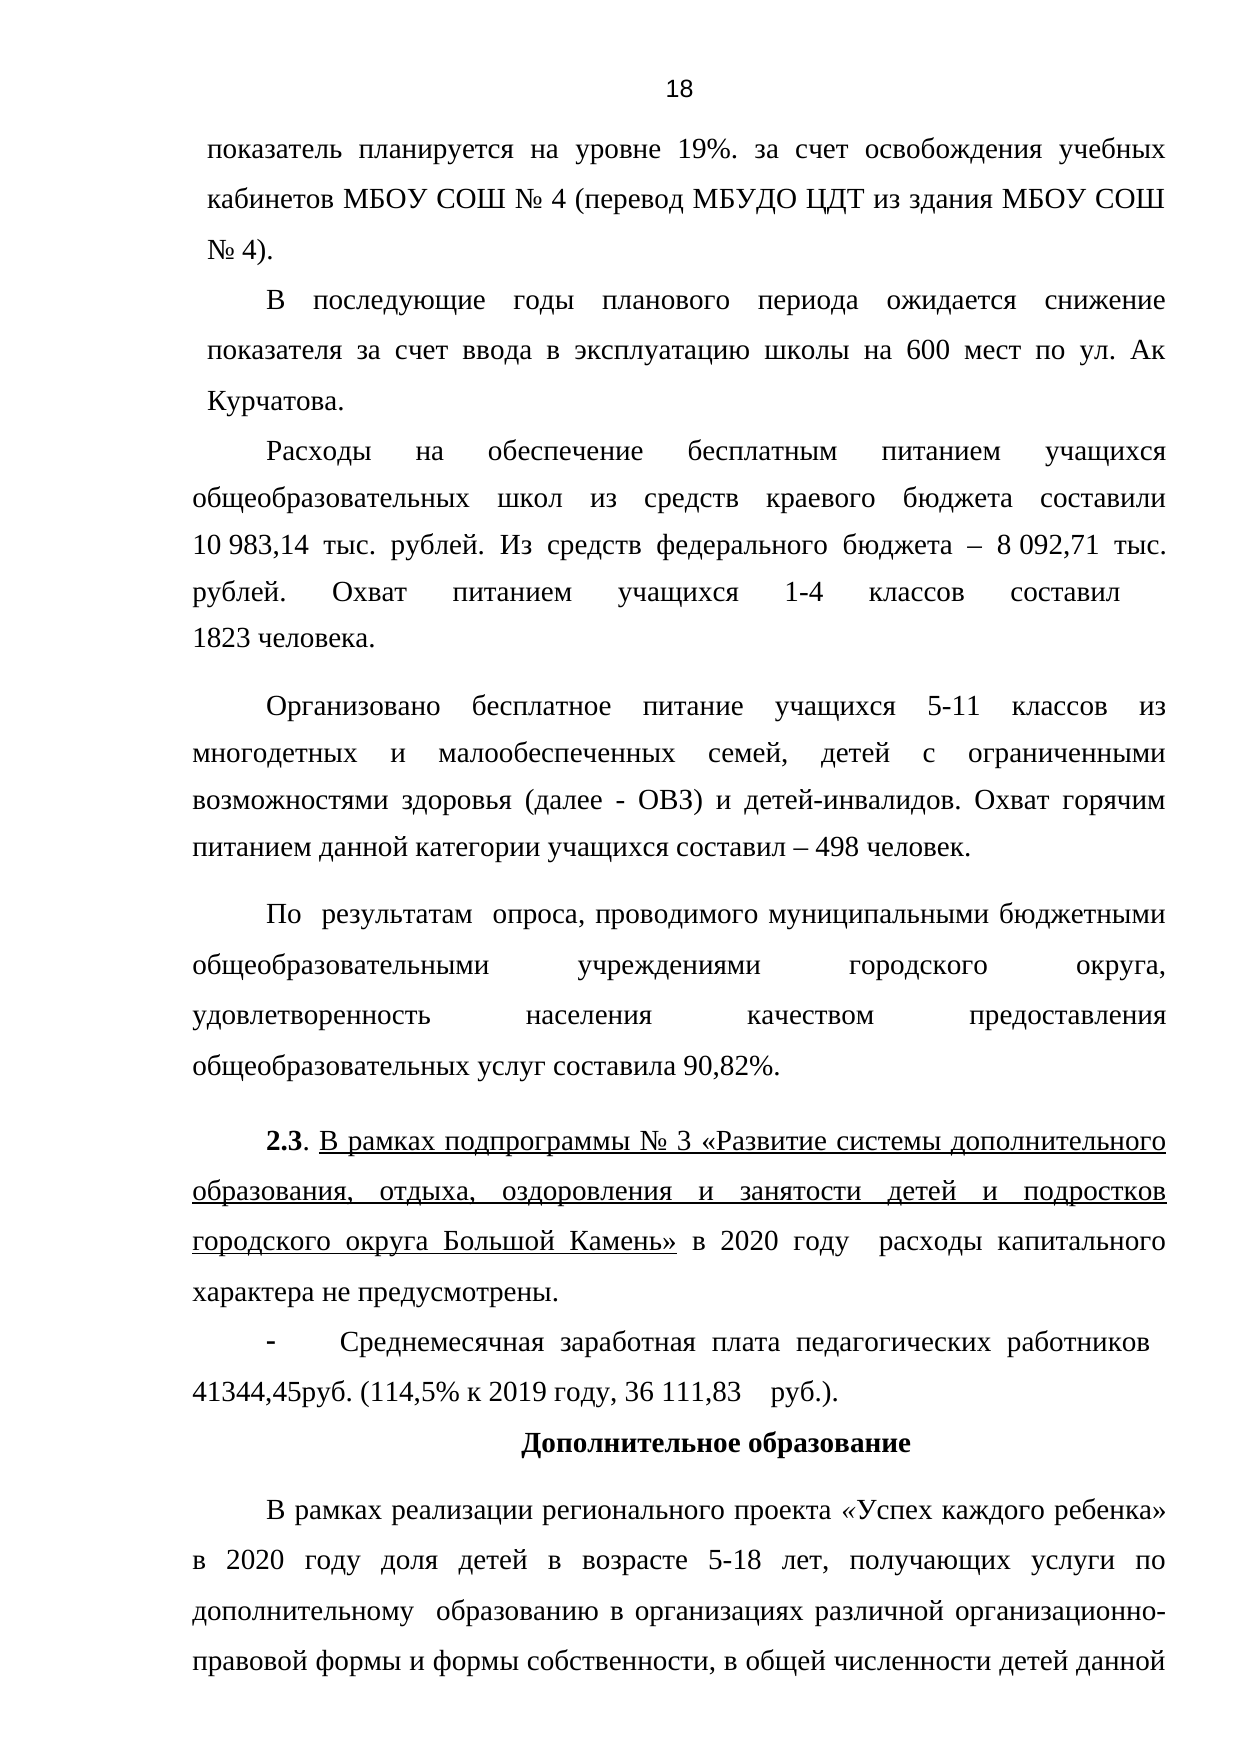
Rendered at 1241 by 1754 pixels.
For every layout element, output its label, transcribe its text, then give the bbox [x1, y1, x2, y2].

text По результатам опроса, проводимого муниципальными бюджетными общеобразовательными учреждениями городского округа, удовлетворенность населения качеством предоставления общеобразовательных услуг составила 90,82%. [192, 897, 1167, 1081]
list Среднемесячная заработная плата педагогических работников 41344,45руб. (114,5% к 2019 году, 36 111,83 руб.). [192, 1324, 1167, 1408]
list 2.3. В рамках подпрограммы № 3 «Развитие системы дополнительного образования, отдыха, оздоровления и занятости детей и подростков городского округа Большой Камень» в 2020 году расходы капитального характера не предусмотрены. [192, 1123, 1167, 1202]
text Расходы на обеспечение бесплатным питанием учащихся общеобразовательных школ из средств краевого бюджета составили 10 983,14 тыс. рублей. Из средств федерального бюджета – 8 092,71 тыс. рублей. Охват питанием учащихся 1-4 классов составил 1823 человека. [192, 433, 1167, 654]
list Дополнительное образование [266, 1425, 1167, 1458]
text В последующие годы планового периода ожидается снижение показателя за счет ввода в эксплуатацию школы на 600 мест по ул. Ак Курчатова. [207, 282, 1167, 416]
text Организовано бесплатное питание учащихся 5-11 классов из многодетных и малообеспеченных семей, детей с ограниченными возможностями здоровья (далее - ОВЗ) и детей-инвалидов. Охват горячим питанием данной категории учащихся составил – 498 человек. [192, 688, 1167, 862]
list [192, 1492, 1167, 1676]
list 2.3. В рамках подпрограммы № 3 «Развитие системы дополнительного образования, отдыха, оздоровления и занятости детей и подростков городского округа Большой Камень» в 2020 году расходы капитального характера не предусмотрены. [192, 1204, 1167, 1307]
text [207, 131, 1167, 265]
